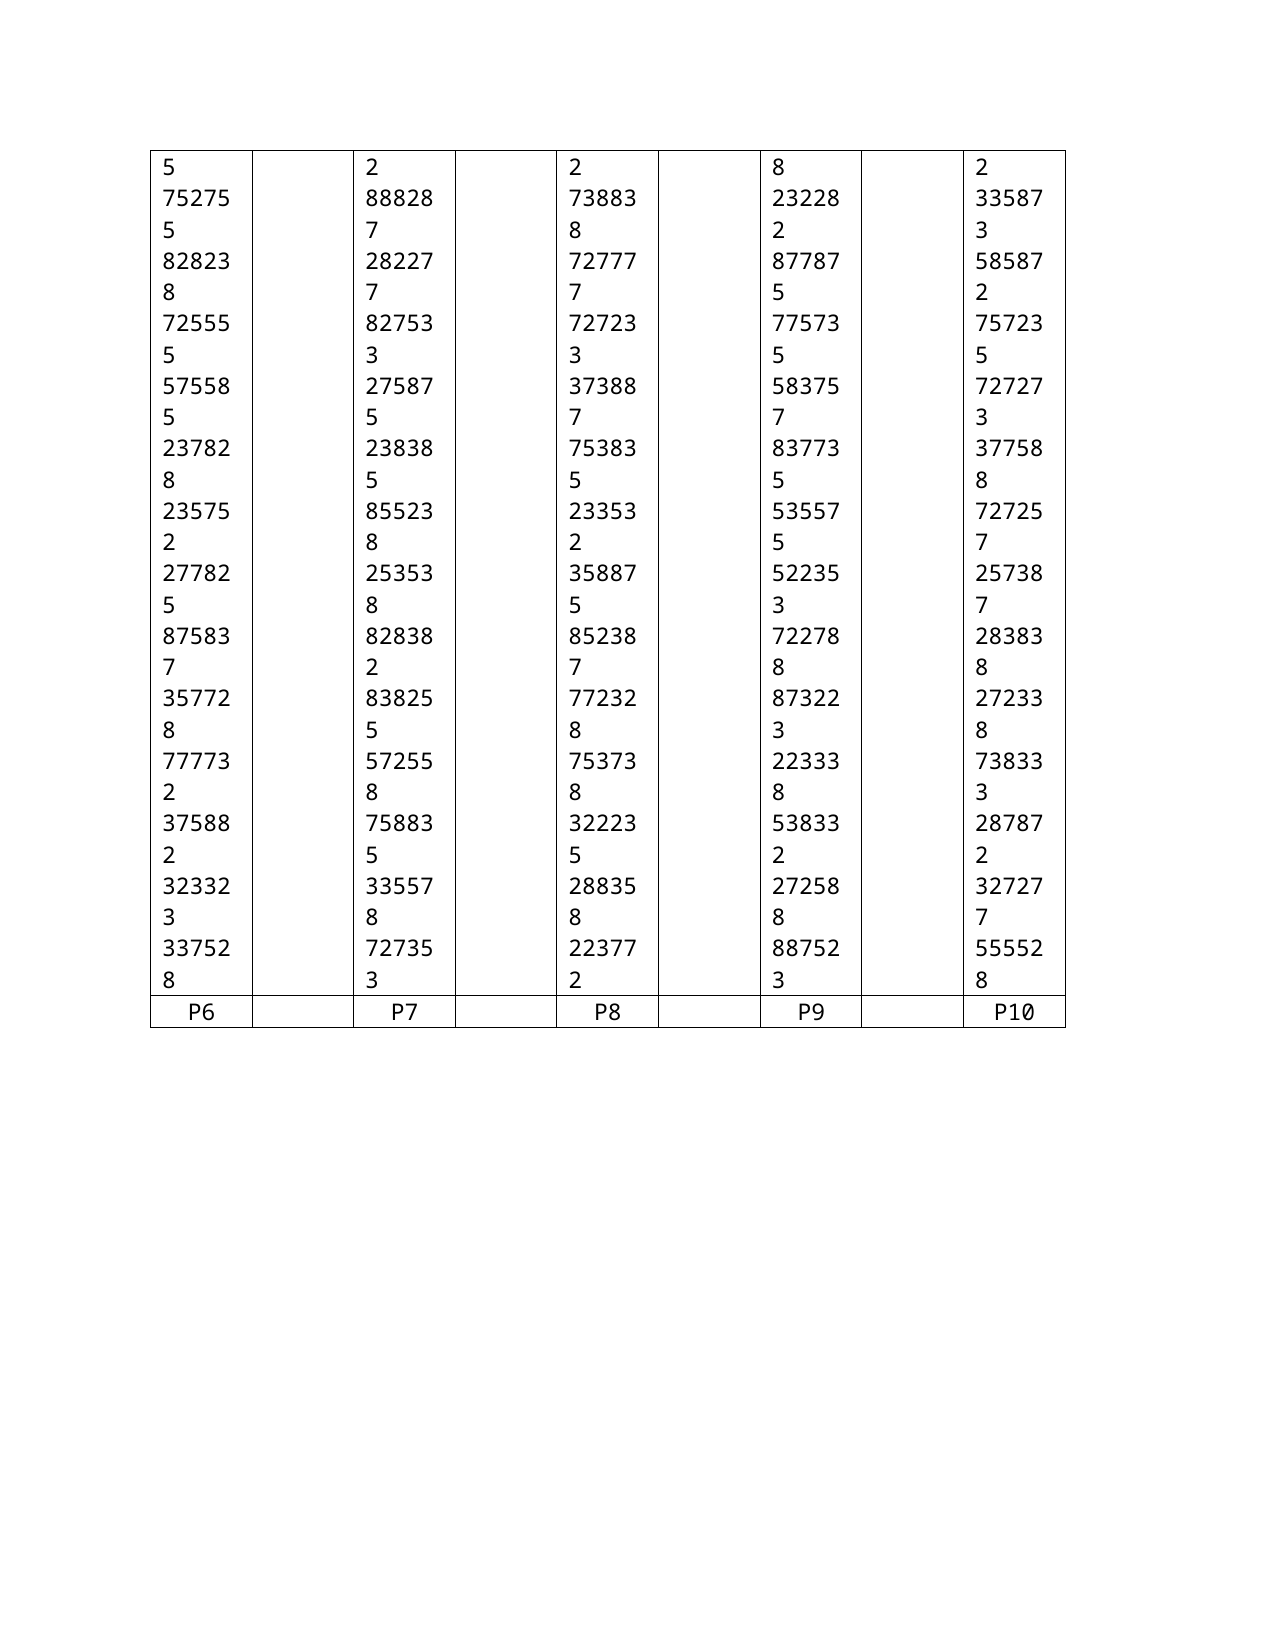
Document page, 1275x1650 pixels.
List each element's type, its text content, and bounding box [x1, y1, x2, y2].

table_cell P6 [151, 996, 252, 1027]
table_cell [253, 151, 353, 995]
table_cell P9 [761, 996, 861, 1027]
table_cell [557, 151, 658, 995]
table_cell [253, 996, 353, 1027]
table_cell [862, 151, 963, 995]
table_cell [354, 151, 455, 995]
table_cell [761, 151, 861, 995]
table_cell [456, 151, 556, 995]
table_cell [964, 151, 1065, 995]
table_cell [659, 996, 760, 1027]
table_cell P8 [557, 996, 658, 1027]
table_cell [862, 996, 963, 1027]
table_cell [151, 151, 252, 995]
table_cell [659, 151, 760, 995]
table_cell P7 [354, 996, 455, 1027]
table_cell [456, 996, 556, 1027]
table_cell P10 [964, 996, 1065, 1027]
